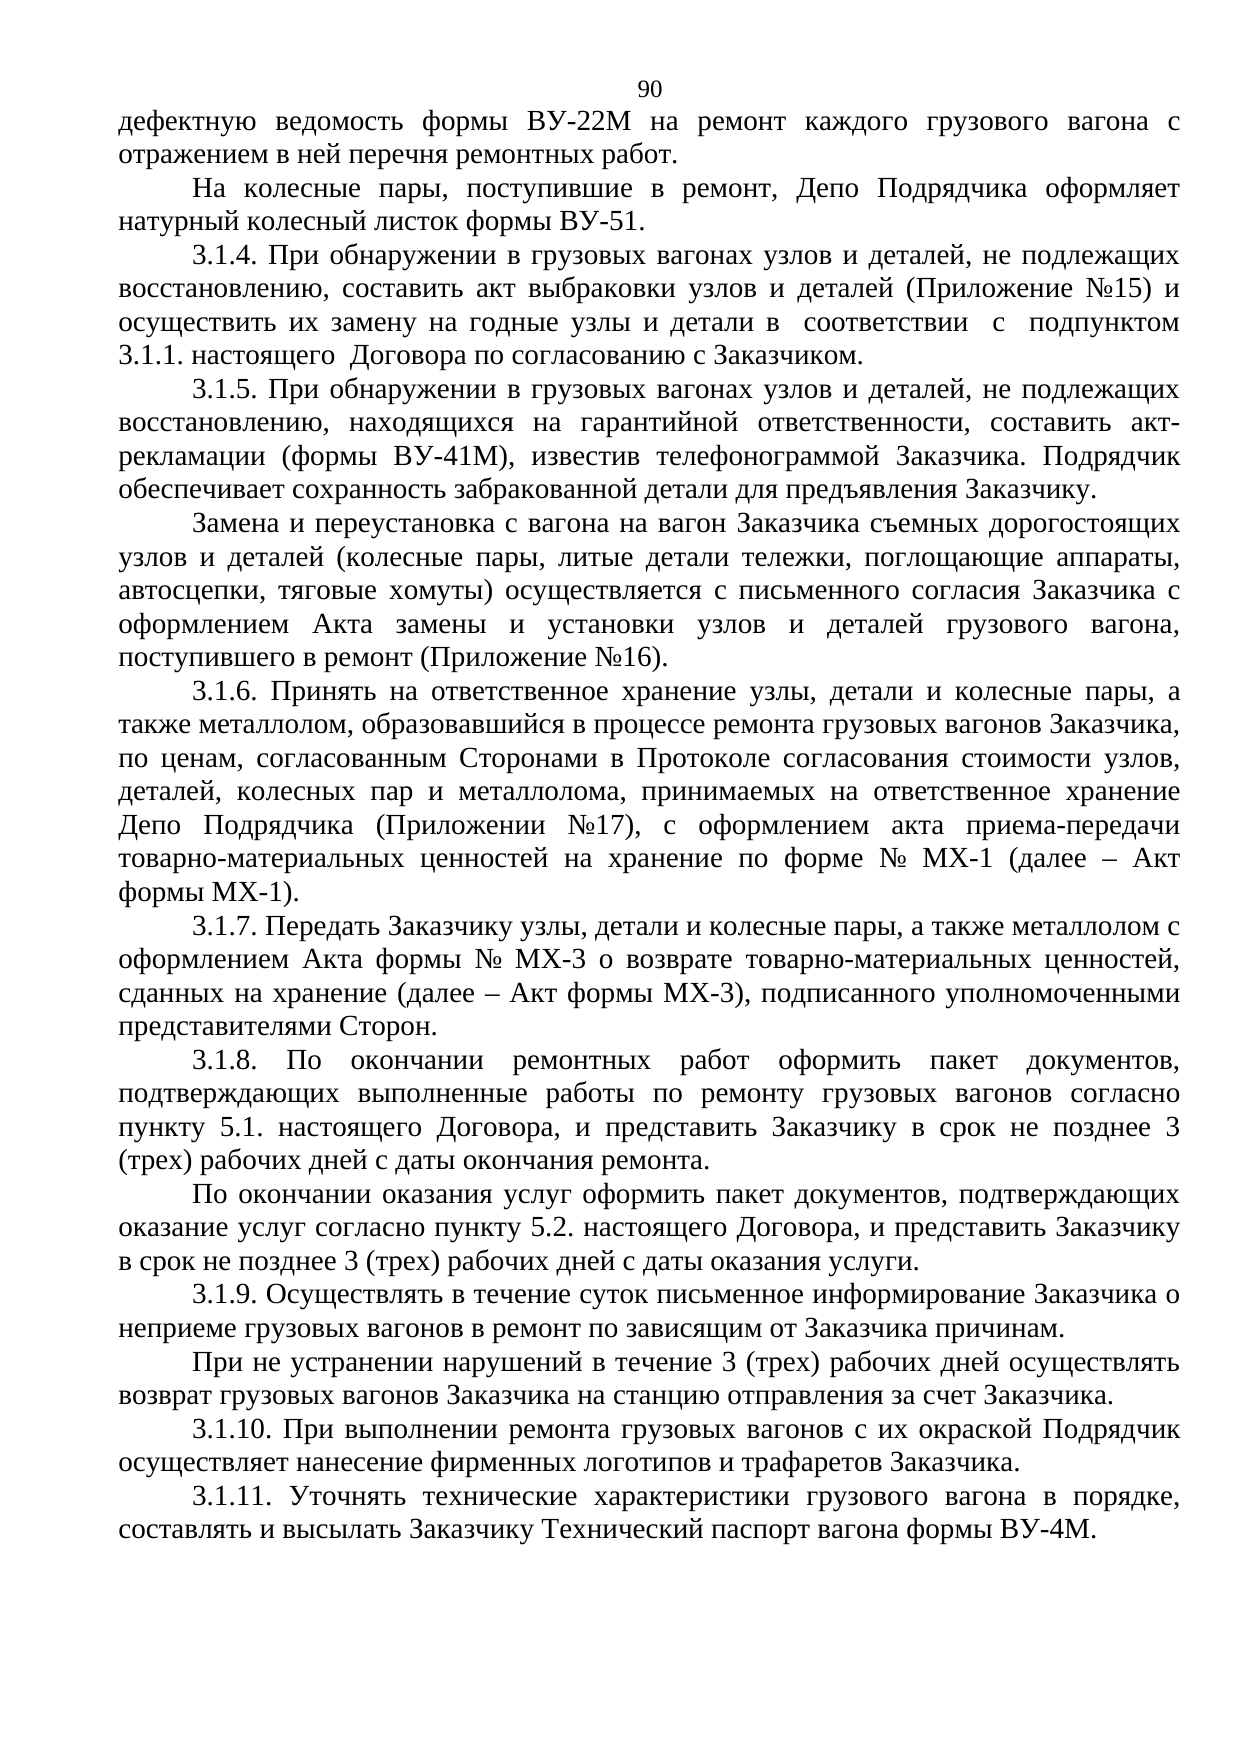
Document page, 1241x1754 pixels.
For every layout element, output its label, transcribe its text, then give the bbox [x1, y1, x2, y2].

text 3.1.5. При обнаружении в грузовых вагонах узлов и деталей, не подлежащих восстановлению, находящихся на гарантийной ответственности, составить акт-рекламации (формы ВУ-41М), известив телефонограммой Заказчика. Подрядчик обеспечивает сохранность забракованной детали для предъявления Заказчику. [118, 371, 1181, 505]
text 3.1.6. Принять на ответственное хранение узлы, детали и колесные пары, а также металлолом, образовавшийся в процессе ремонта грузовых вагонов Заказчика, по ценам, согласованным Сторонами в Протоколе согласования стоимости узлов, деталей, колесных пар и металлолома, принимаемых на ответственное хранение Депо Подрядчика (Приложении №17), с оформлением акта приема-передачи товарно-материальных ценностей на хранение по форме № МХ-1 (далее – Акт формы МХ-1). [118, 673, 1181, 908]
text 3.1.11. Уточнять технические характеристики грузового вагона в порядке, составлять и высылать Заказчику Технический паспорт вагона формы ВУ-4М. [118, 1478, 1181, 1545]
text На колесные пары, поступившие в ремонт, Депо Подрядчика оформляет натурный колесный листок формы ВУ-51. [118, 170, 1181, 237]
text По окончании оказания услуг оформить пакет документов, подтверждающих оказание услуг согласно пункту 5.2. настоящего Договора, и представить Заказчику в срок не позднее 3 (трех) рабочих дней с даты оказания услуги. [118, 1176, 1181, 1277]
text 3.1.7. Передать Заказчику узлы, детали и колесные пары, а также металлолом с оформлением Акта формы № МХ-3 о возврате товарно-материальных ценностей, сданных на хранение (далее – Акт формы МХ-3), подписанного уполномоченными представителями Сторон. [118, 908, 1181, 1042]
text 3.1.8. По окончании ремонтных работ оформить пакет документов, подтверждающих выполненные работы по ремонту грузовых вагонов согласно пункту 5.1. настоящего Договора, и представить Заказчику в срок не позднее 3 (трех) рабочих дней с даты окончания ремонта. [118, 1042, 1181, 1176]
text 3.1.4. При обнаружении в грузовых вагонах узлов и деталей, не подлежащих восстановлению, составить акт выбраковки узлов и деталей (Приложение №15) и осуществить их замену на годные узлы и детали в соответствии с подпунктом 3.1.1. настоящего Договора по согласованию с Заказчиком. [118, 237, 1181, 371]
text 3.1.10. При выполнении ремонта грузовых вагонов с их окраской Подрядчик осуществляет нанесение фирменных логотипов и трафаретов Заказчика. [118, 1411, 1181, 1478]
text При не устранении нарушений в течение 3 (трех) рабочих дней осуществлять возврат грузовых вагонов Заказчика на станцию отправления за счет Заказчика. [118, 1344, 1181, 1411]
text Замена и переустановка с вагона на вагон Заказчика съемных дорогостоящих узлов и деталей (колесные пары, литые детали тележки, поглощающие аппараты, автосцепки, тяговые хомуты) осуществляется с письменного согласия Заказчика с оформлением Акта замены и установки узлов и деталей грузового вагона, поступившего в ремонт (Приложение №16). [118, 505, 1181, 673]
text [118, 103, 1181, 170]
text 3.1.9. Осуществлять в течение суток письменное информирование Заказчика о неприеме грузовых вагонов в ремонт по зависящим от Заказчика причинам. [118, 1277, 1181, 1344]
